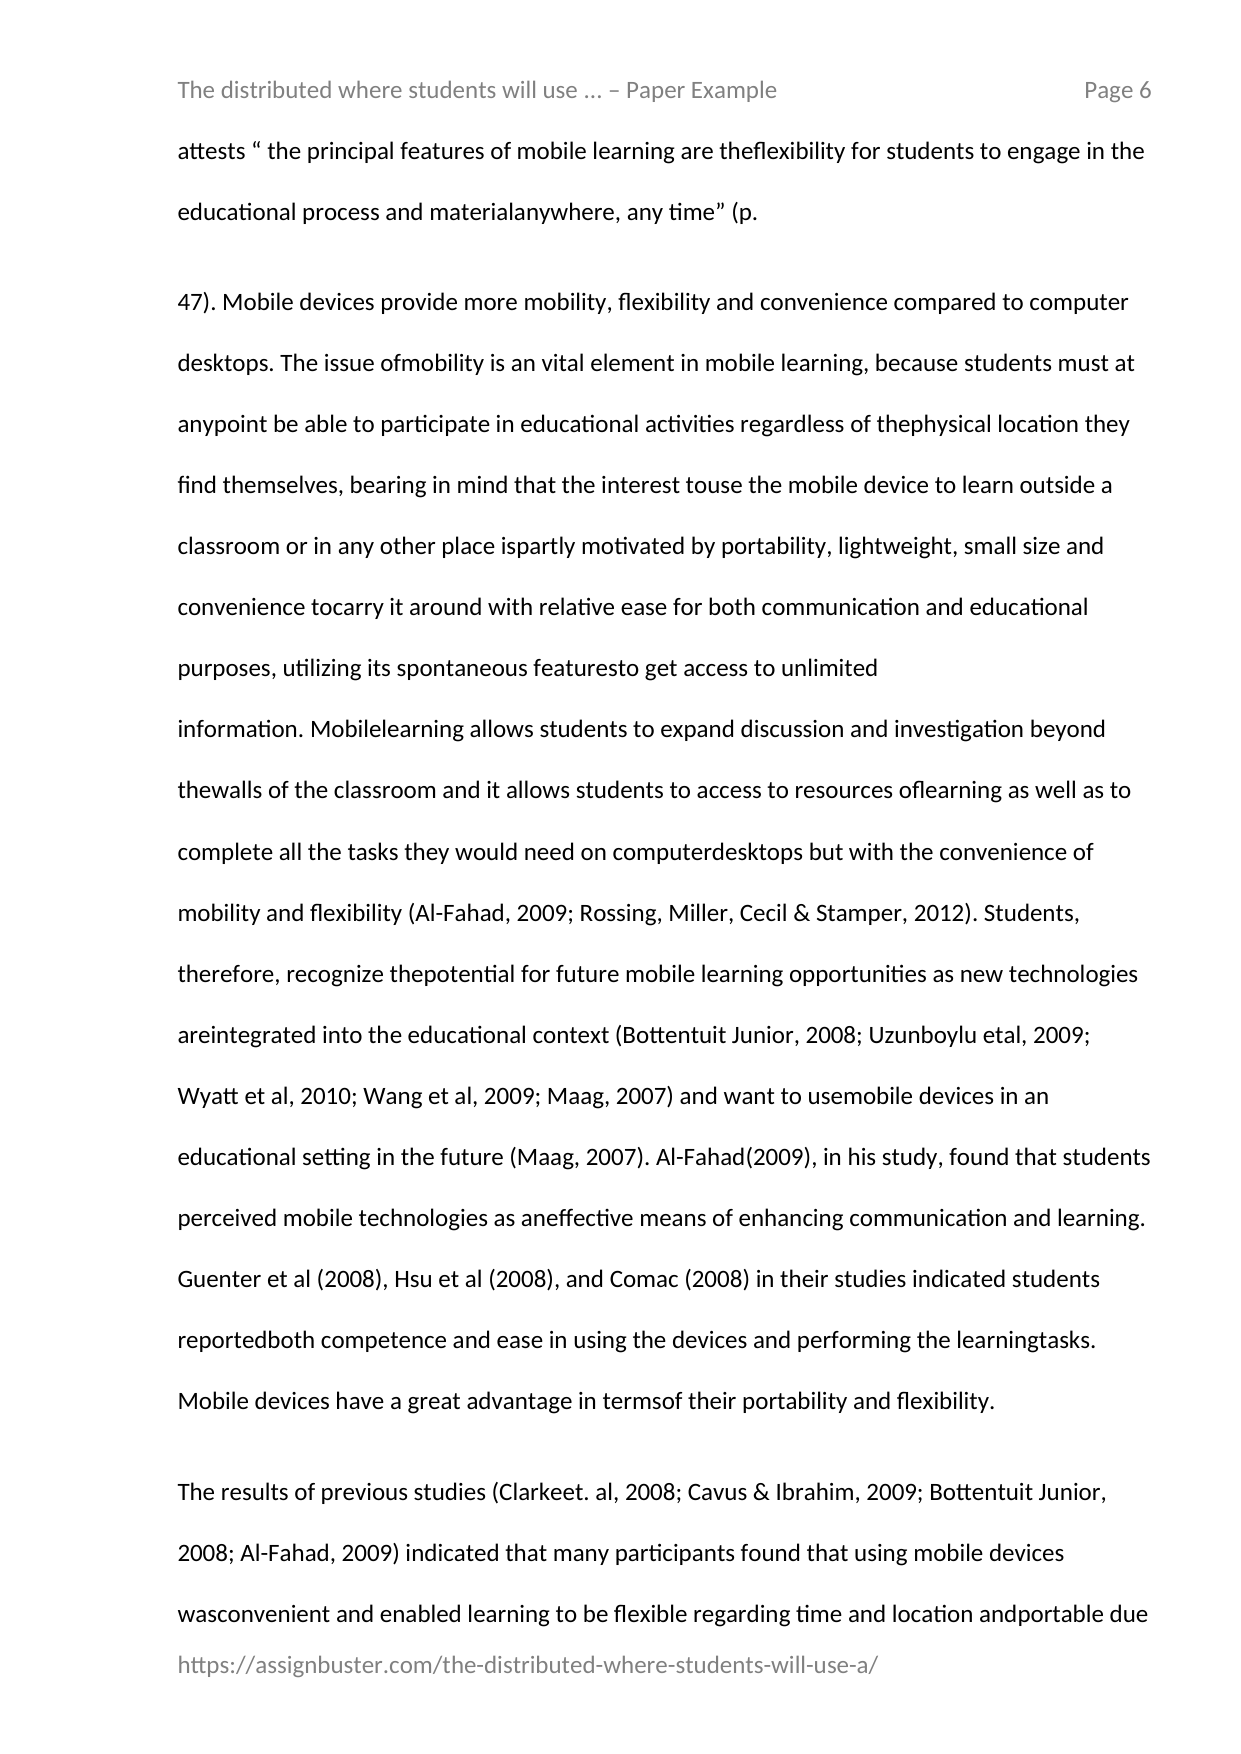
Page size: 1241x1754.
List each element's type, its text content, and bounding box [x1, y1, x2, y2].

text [177, 135, 1152, 226]
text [177, 1476, 1152, 1628]
text 47). Mobile devices provide more mobility, flexibility and convenience compared to computer desktops. The issue ofmobility is an vital element in mobile learning, because students must at anypoint be able to participate in educational activities regardless of thephysical location they find themselves, bearing in mind that the interest touse the mobile device to learn outside a classroom or in any other place ispartly motivated by portability, lightweight, small size and convenience tocarry it around with relative ease for both communication and educational purposes, utilizing its spontaneous featuresto get access to unlimited information. Mobilelearning allows students to expand discussion and investigation beyond thewalls of the classroom and it allows students to access to resources oflearning as well as to complete all the tasks they would need on computerdesktops but with the convenience of mobility and flexibility (Al-Fahad, 2009; Rossing, Miller, Cecil & Stamper, 2012). Students, therefore, recognize thepotential for future mobile learning opportunities as new technologies areintegrated into the educational context (Bottentuit Junior, 2008; Uzunboylu etal, 2009; Wyatt et al, 2010; Wang et al, 2009; Maag, 2007) and want to usemobile devices in an educational setting in the future (Maag, 2007). Al-Fahad(2009), in his study, found that students perceived mobile technologies as aneffective means of enhancing communication and learning. Guenter et al (2008), Hsu et al (2008), and Comac (2008) in their studies indicated students reportedboth competence and ease in using the devices and performing the learningtasks. Mobile devices have a great advantage in termsof their portability and flexibility. [177, 286, 1152, 1416]
